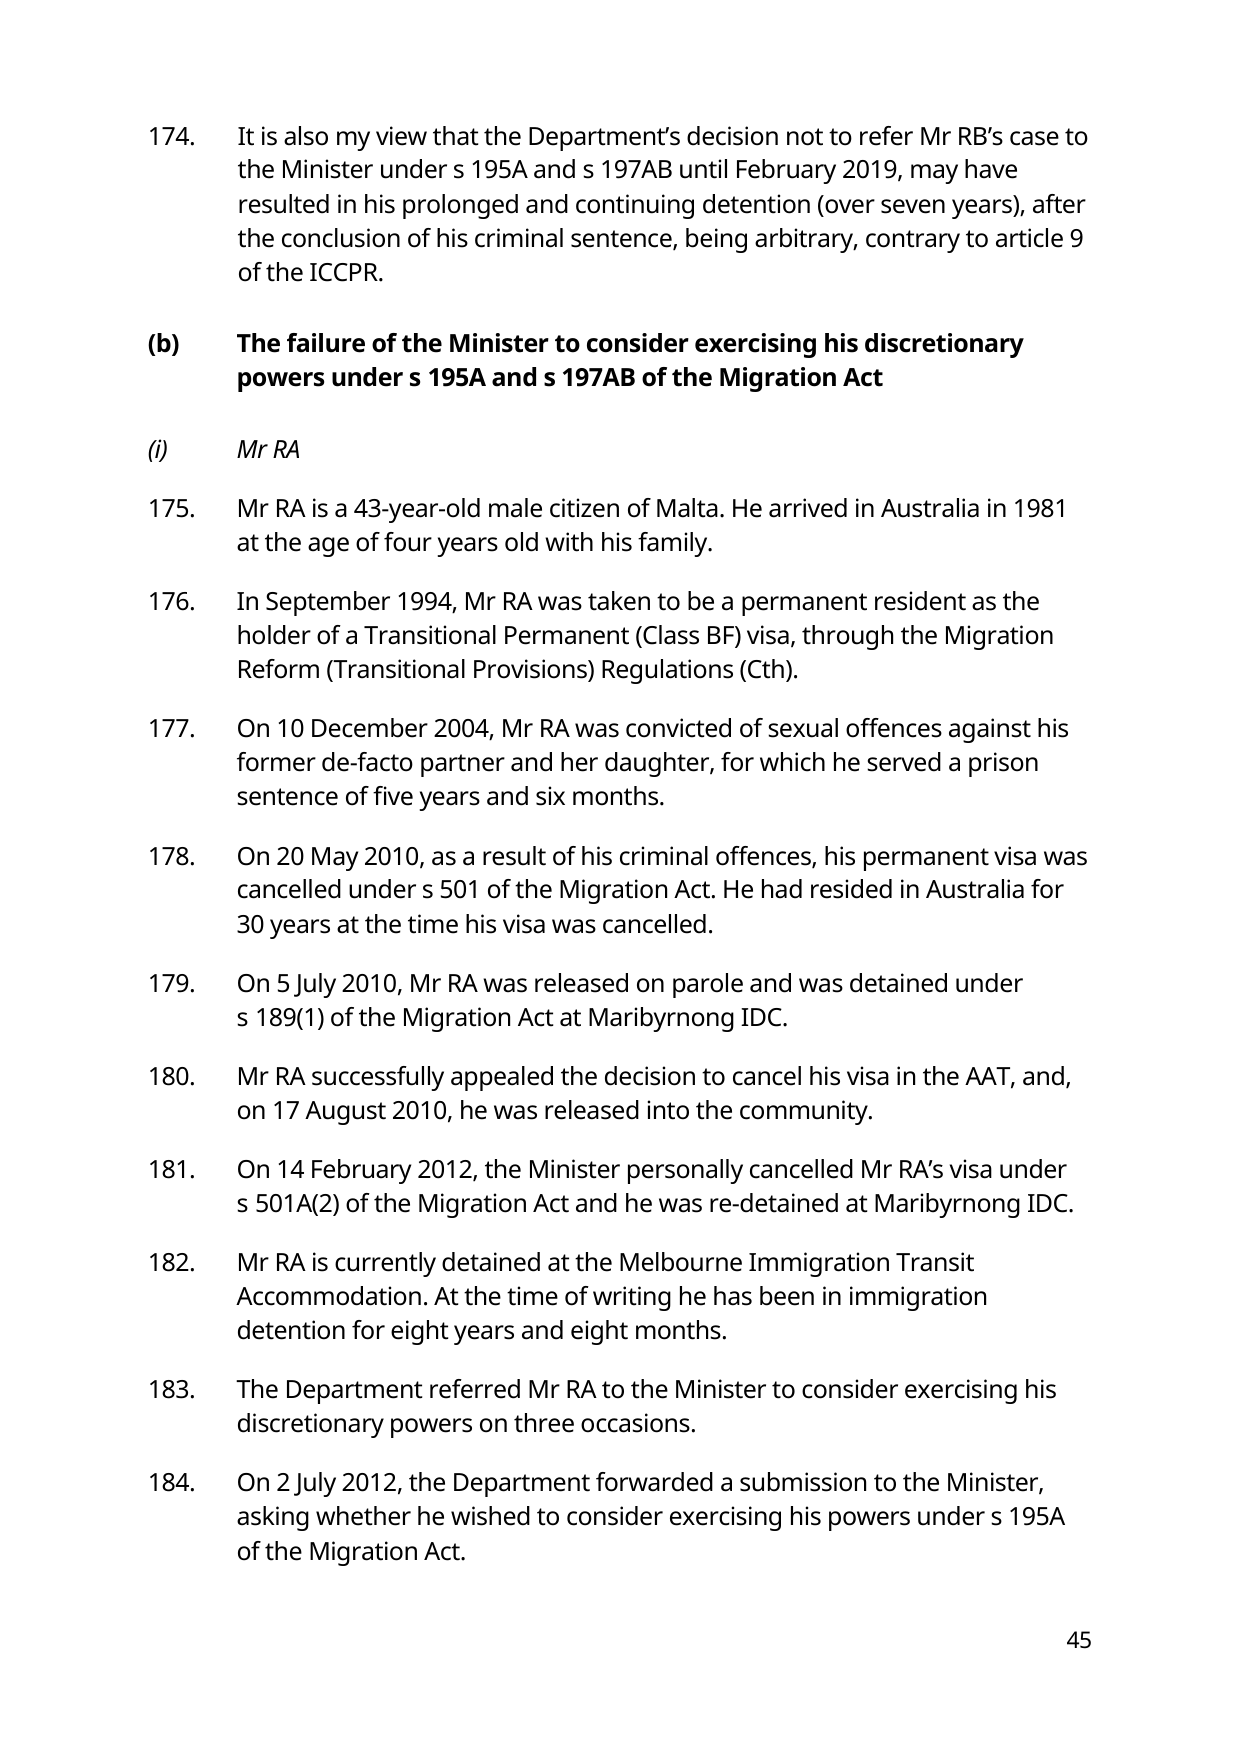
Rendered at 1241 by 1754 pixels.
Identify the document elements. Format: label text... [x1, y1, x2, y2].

list On 20 May 2010, as a result of his criminal offences, his permanent visa was cancelled under s 501 of the Migration Act. He had resided in Australia for 30 years at the time his visa was cancelled. [148, 838, 1092, 940]
list On 5 July 2010, Mr RA was released on parole and was detained under s 189(1) of the Migration Act at Maribyrnong IDC. [148, 965, 1092, 1033]
list On 2 July 2012, the Department forwarded a submission to the Minister, asking whether he wished to consider exercising his powers under s 195A of the Migration Act. [148, 1465, 1092, 1567]
list Mr RA successfully appealed the decision to cancel his visa in the AAT, and, on 17 August 2010, he was released into the community. [148, 1058, 1092, 1127]
list Mr RA is currently detained at the Melbourne Immigration Transit Accommodation. At the time of writing he has been in immigration detention for eight years and eight months. [148, 1245, 1092, 1347]
list It is also my view that the Department’s decision not to refer Mr RB’s case to the Minister under s 195A and s 197AB until February 2019, may have resulted in his prolonged and continuing detention (over seven years), after the conclusion of his criminal sentence, being arbitrary, contrary to article 9 of the ICCPR. [148, 118, 1092, 288]
list On 10 December 2004, Mr RA was convicted of sexual offences against his former de-facto partner and her daughter, for which he served a prison sentence of five years and six months. [148, 711, 1092, 813]
list The Department referred Mr RA to the Minister to consider exercising his discretionary powers on three occasions. [148, 1372, 1092, 1440]
subtitle The failure of the Minister to consider exercising his discretionary powers under s 195A and s 197AB of the Migration Act [148, 326, 1092, 394]
list On 14 February 2012, the Minister personally cancelled Mr RA’s visa under s 501A(2) of the Migration Act and he was re-detained at Maribyrnong IDC. [148, 1152, 1092, 1220]
list Mr RA is a 43-year-old male citizen of Malta. He arrived in Australia in 1981 at the age of four years old with his family. [148, 491, 1092, 559]
list In September 1994, Mr RA was taken to be a permanent resident as the holder of a Transitional Permanent (Class BF) visa, through the Migration Reform (Transitional Provisions) Regulations (Cth). [148, 584, 1092, 686]
subtitle Mr RA [148, 432, 1092, 466]
